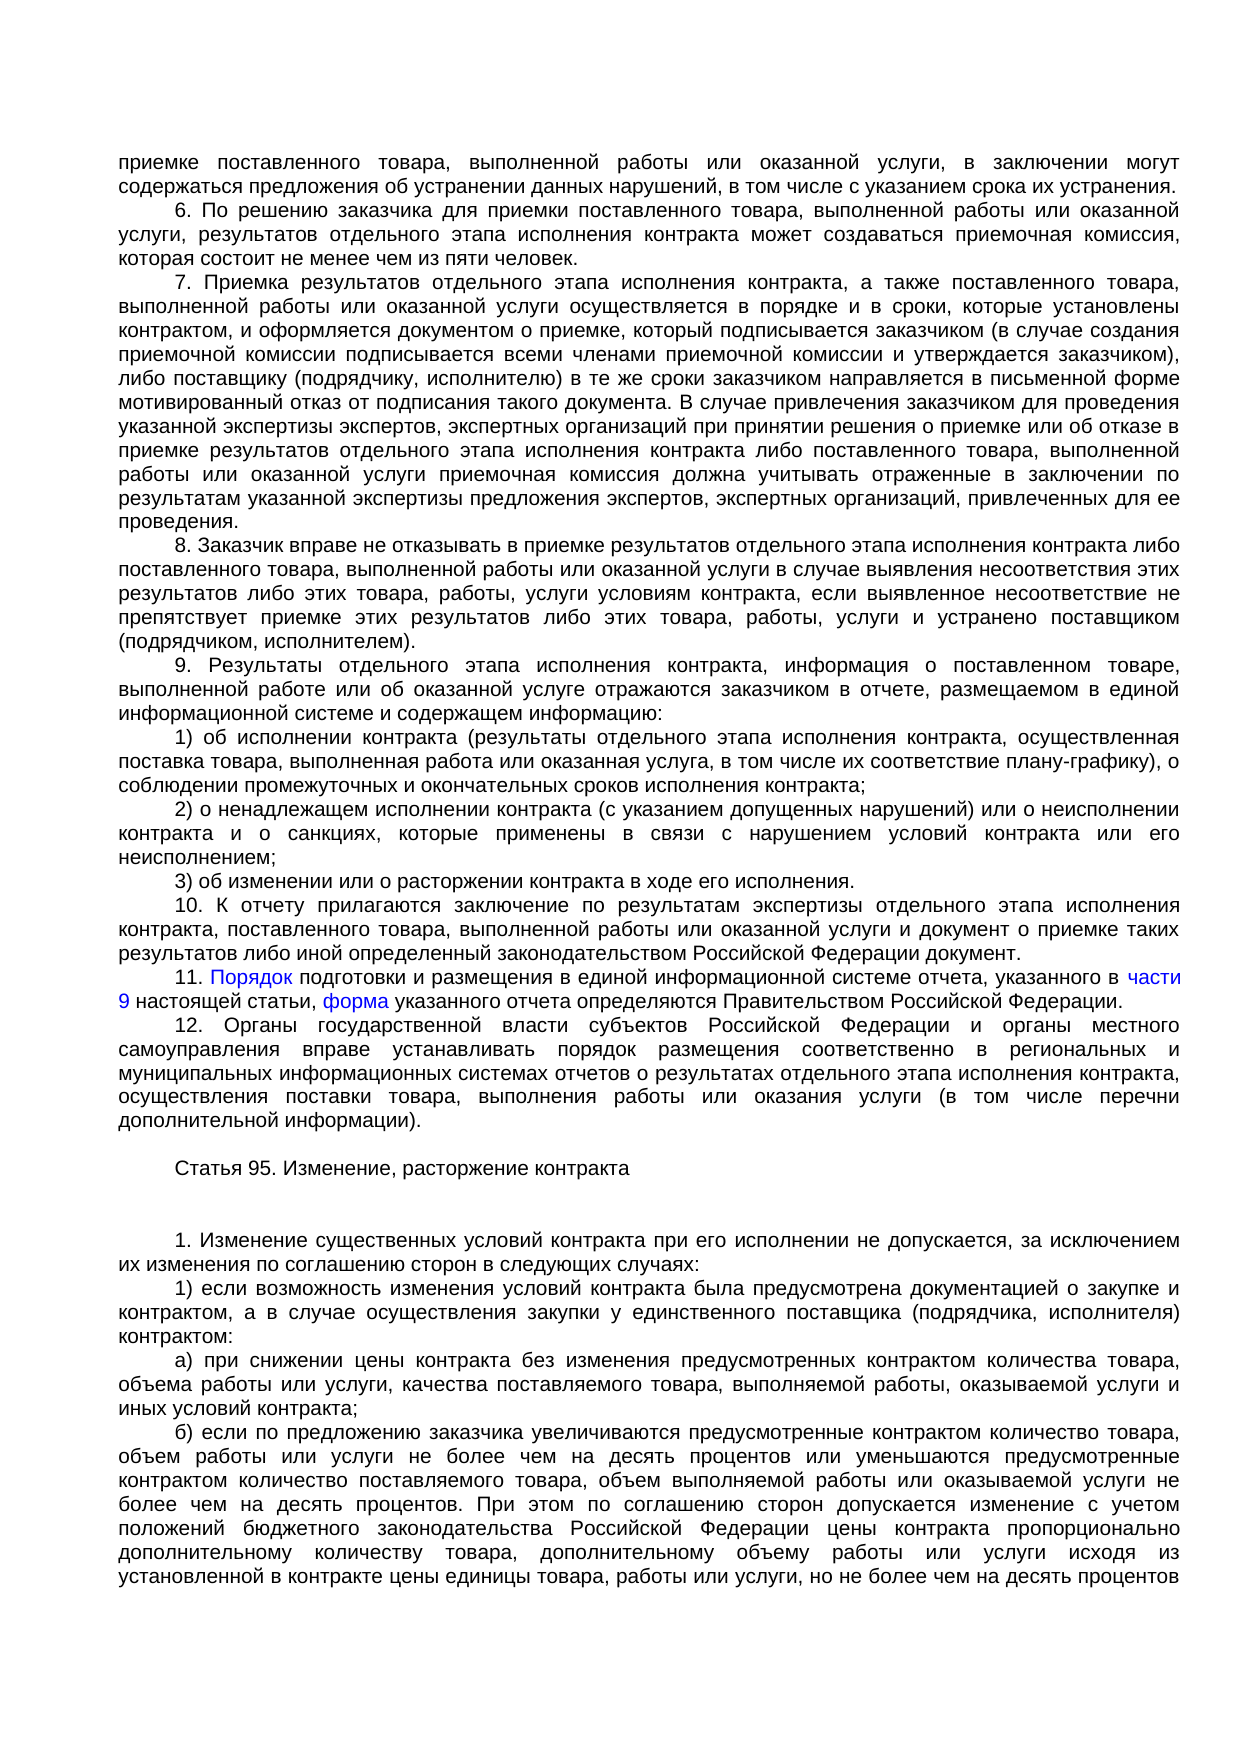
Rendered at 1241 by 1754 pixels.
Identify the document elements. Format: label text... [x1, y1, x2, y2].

text 2) о ненадлежащем исполнении контракта (с указанием допущенных нарушений) или о неисполнении контракта и о санкциях, которые применены в связи с нарушением условий контракта или его неисполнением; [118, 797, 1181, 869]
text 12. Органы государственной власти субъектов Российской Федерации и органы местного самоуправления вправе устанавливать порядок размещения соответственно в региональных и муниципальных информационных системах отчетов о результатах отдельного этапа исполнения контракта, осуществления поставки товара, выполнения работы или оказания услуги (в том числе перечни дополнительной информации). [118, 1012, 1181, 1132]
text 7. Приемка результатов отдельного этапа исполнения контракта, а также поставленного товара, выполненной работы или оказанной услуги осуществляется в порядке и в сроки, которые установлены контрактом, и оформляется документом о приемке, который подписывается заказчиком (в случае создания приемочной комиссии подписывается всеми членами приемочной комиссии и утверждается заказчиком), либо поставщику (подрядчику, исполнителю) в те же сроки заказчиком направляется в письменной форме мотивированный отказ от подписания такого документа. В случае привлечения заказчиком для проведения указанной экспертизы экспертов, экспертных организаций при принятии решения о приемке или об отказе в приемке результатов отдельного этапа исполнения контракта либо поставленного товара, выполненной работы или оказанной услуги приемочная комиссия должна учитывать отраженные в заключении по результатам указанной экспертизы предложения экспертов, экспертных организаций, привлеченных для ее проведения. [118, 270, 1181, 533]
text 10. К отчету прилагаются заключение по результатам экспертизы отдельного этапа исполнения контракта, поставленного товара, выполненной работы или оказанной услуги и документ о приемке таких результатов либо иной определенный законодательством Российской Федерации документ. [118, 893, 1181, 964]
text 1. Изменение существенных условий контракта при его исполнении не допускается, за исключением их изменения по соглашению сторон в следующих случаях: [118, 1228, 1181, 1276]
text 6. По решению заказчика для приемки поставленного товара, выполненной работы или оказанной услуги, результатов отдельного этапа исполнения контракта может создаваться приемочная комиссия, которая состоит не менее чем из пяти человек. [118, 198, 1181, 270]
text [118, 150, 1181, 198]
text 1) об исполнении контракта (результаты отдельного этапа исполнения контракта, осуществленная поставка товара, выполненная работа или оказанная услуга, в том числе их соответствие плану-графику), о соблюдении промежуточных и окончательных сроков исполнения контракта; [118, 725, 1181, 797]
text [118, 1420, 1181, 1587]
text Статья 95. Изменение, расторжение контракта [118, 1156, 1181, 1180]
text 1) если возможность изменения условий контракта была предусмотрена документацией о закупке и контрактом, а в случае осуществления закупки у единственного поставщика (подрядчика, исполнителя) контрактом: [118, 1276, 1181, 1348]
text 9. Результаты отдельного этапа исполнения контракта, информация о поставленном товаре, выполненной работе или об оказанной услуге отражаются заказчиком в отчете, размещаемом в единой информационной системе и содержащем информацию: [118, 653, 1181, 725]
text 3) об изменении или о расторжении контракта в ходе его исполнения. [118, 869, 1181, 893]
text 11. Порядок подготовки и размещения в единой информационной системе отчета, указанного в части 9 настоящей статьи, форма указанного отчета определяются Правительством Российской Федерации. [118, 964, 1181, 1012]
text а) при снижении цены контракта без изменения предусмотренных контрактом количества товара, объема работы или услуги, качества поставляемого товара, выполняемой работы, оказываемой услуги и иных условий контракта; [118, 1348, 1181, 1420]
text 8. Заказчик вправе не отказывать в приемке результатов отдельного этапа исполнения контракта либо поставленного товара, выполненной работы или оказанной услуги в случае выявления несоответствия этих результатов либо этих товара, работы, услуги условиям контракта, если выявленное несоответствие не препятствует приемке этих результатов либо этих товара, работы, услуги и устранено поставщиком (подрядчиком, исполнителем). [118, 533, 1181, 653]
